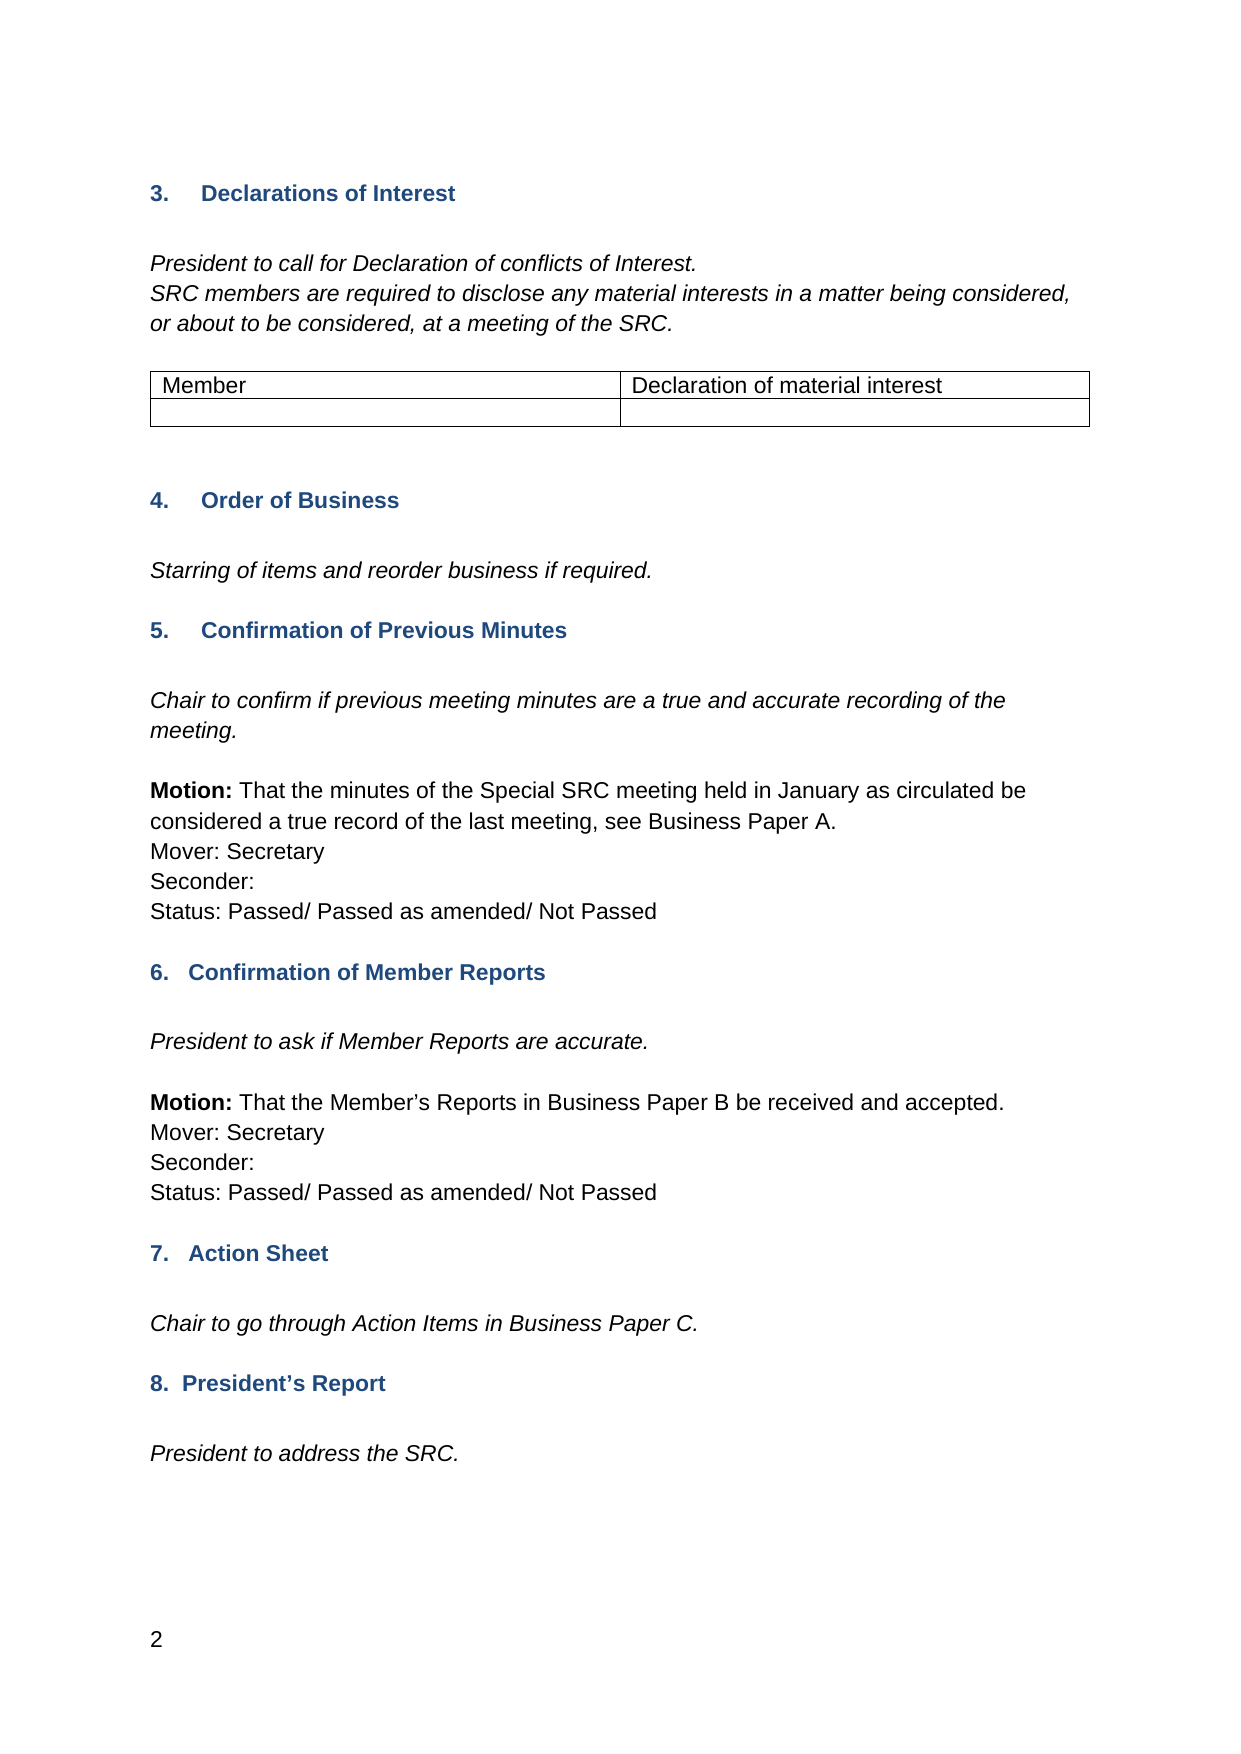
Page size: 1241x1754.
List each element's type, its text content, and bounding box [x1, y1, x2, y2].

subtitle 8. President’s Report [150, 1370, 1090, 1396]
table_cell [151, 399, 620, 426]
text President to address the SRC. [150, 1439, 1090, 1466]
subtitle 7. Action Sheet [150, 1240, 1090, 1266]
text Chair to confirm if previous meeting minutes are a true and accurate recording of the meeting. [150, 687, 1090, 743]
subtitle 4. Order of Business [150, 487, 1090, 513]
text SRC members are required to disclose any material interests in a matter being considered, or about to be considered, at a meeting of the SRC. [150, 280, 1090, 337]
text Motion: That the Member’s Reports in Business Paper B be received and accepted. Mover: Secretary [150, 1089, 1090, 1145]
table_header Member [151, 372, 620, 398]
text President to call for Declaration of conflicts of Interest. [150, 250, 1090, 276]
text Motion: That the minutes of the Special SRC meeting held in January as circulated be considered a true record of the last meeting, see Business Paper A. Mover: Secretary [150, 777, 1090, 864]
text President to ask if Member Reports are accurate. [150, 1028, 1090, 1055]
table_cell [621, 399, 1089, 426]
text Starring of items and reorder business if required. [150, 557, 1090, 583]
text Chair to go through Action Items in Business Paper C. [150, 1309, 1090, 1336]
subtitle 5. Confirmation of Previous Minutes [150, 617, 1090, 643]
text Seconder: Status: Passed/ Passed as amended/ Not Passed [150, 868, 1090, 924]
text Seconder: Status: Passed/ Passed as amended/ Not Passed [150, 1149, 1090, 1206]
subtitle 6. Confirmation of Member Reports [150, 959, 1090, 985]
table_header Declaration of material interest [621, 372, 1089, 398]
subtitle 3. Declarations of Interest [150, 180, 1090, 207]
